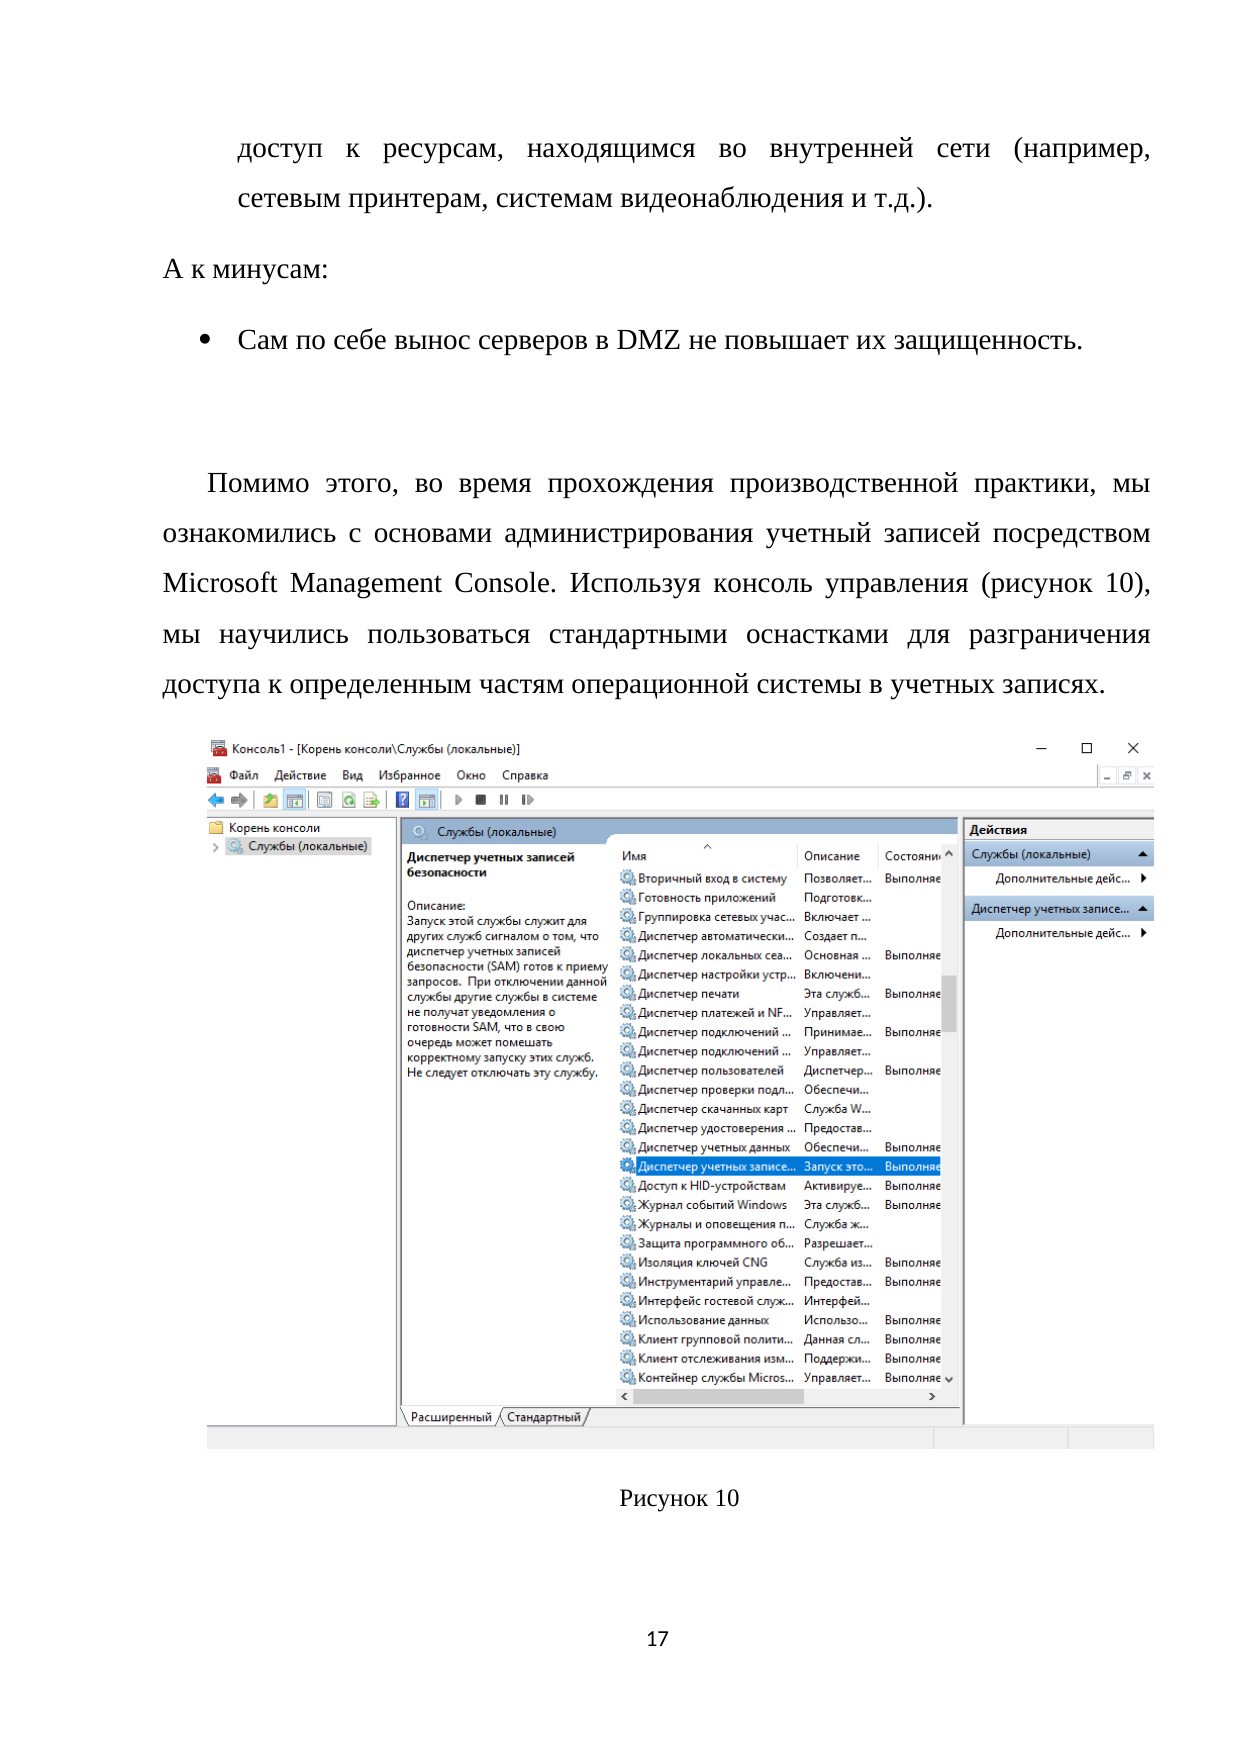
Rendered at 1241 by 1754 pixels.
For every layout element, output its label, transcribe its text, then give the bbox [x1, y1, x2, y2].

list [200, 130, 1152, 214]
list Сам по себе вынос серверов в DMZ не повышает их защищенность. [200, 322, 1152, 356]
text А к минусам: [162, 251, 1152, 285]
text Помимо этого, во время прохождения производственной практики, мы ознакомились с основами администрирования учетный записей посредством Microsoft Management Console. Используя консоль управления (рисунок 10), мы научились пользоваться стандартными оснастками для разграничения доступа к определенным частям операционной системы в учетных записях. [162, 465, 1152, 699]
text Рисунок 10 [162, 1483, 1152, 1512]
picture [206, 737, 1155, 1449]
